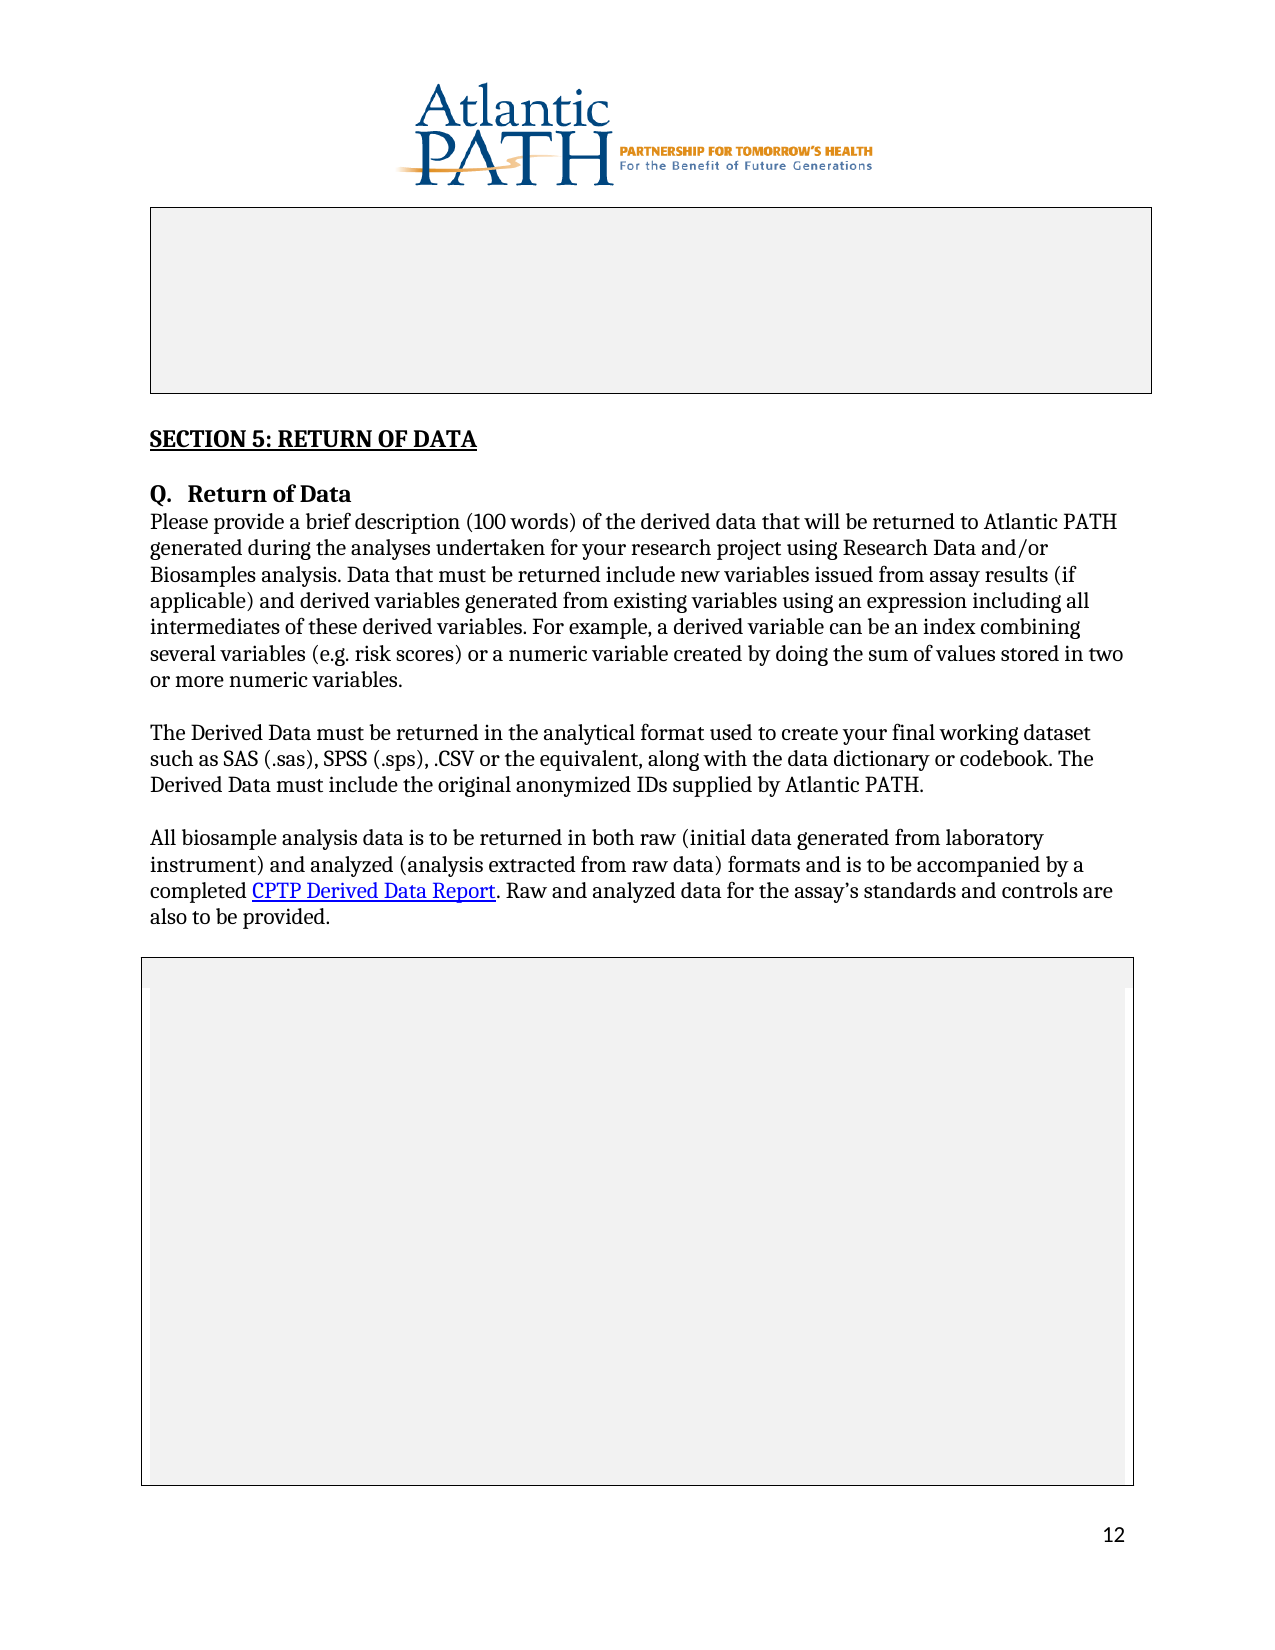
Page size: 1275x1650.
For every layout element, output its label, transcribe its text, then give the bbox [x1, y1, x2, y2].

text The Derived Data must be returned in the analytical format used to create your final working dataset such as SAS (.sas), SPSS (.sps), .CSV or the equivalent, along with the data dictionary or codebook. The Derived Data must include the original anonymized IDs supplied by Atlantic PATH. [150, 719, 1125, 799]
text Return of Data [150, 480, 1125, 509]
text Please provide a brief description (100 words) of the derived data that will be returned to Atlantic PATH generated during the analyses undertaken for your research project using Research Data and/or Biosamples analysis. Data that must be returned include new variables issued from assay results (if applicable) and derived variables generated from existing variables using an expression including all intermediates of these derived variables. For example, a derived variable can be an index combining several variables (e.g. risk scores) or a numeric variable created by doing the sum of values stored in two or more numeric variables. [150, 509, 1125, 693]
text SECTION 5: RETURN OF DATA [150, 425, 1125, 454]
picture [381, 73, 894, 207]
text All biosample analysis data is to be returned in both raw (initial data generated from laboratory instrument) and analyzed (analysis extracted from raw data) formats and is to be accompanied by a completed CPTP Derived Data Report. Raw and analyzed data for the assay’s standards and controls are also to be provided. [150, 825, 1125, 930]
table_header [151, 208, 1151, 393]
